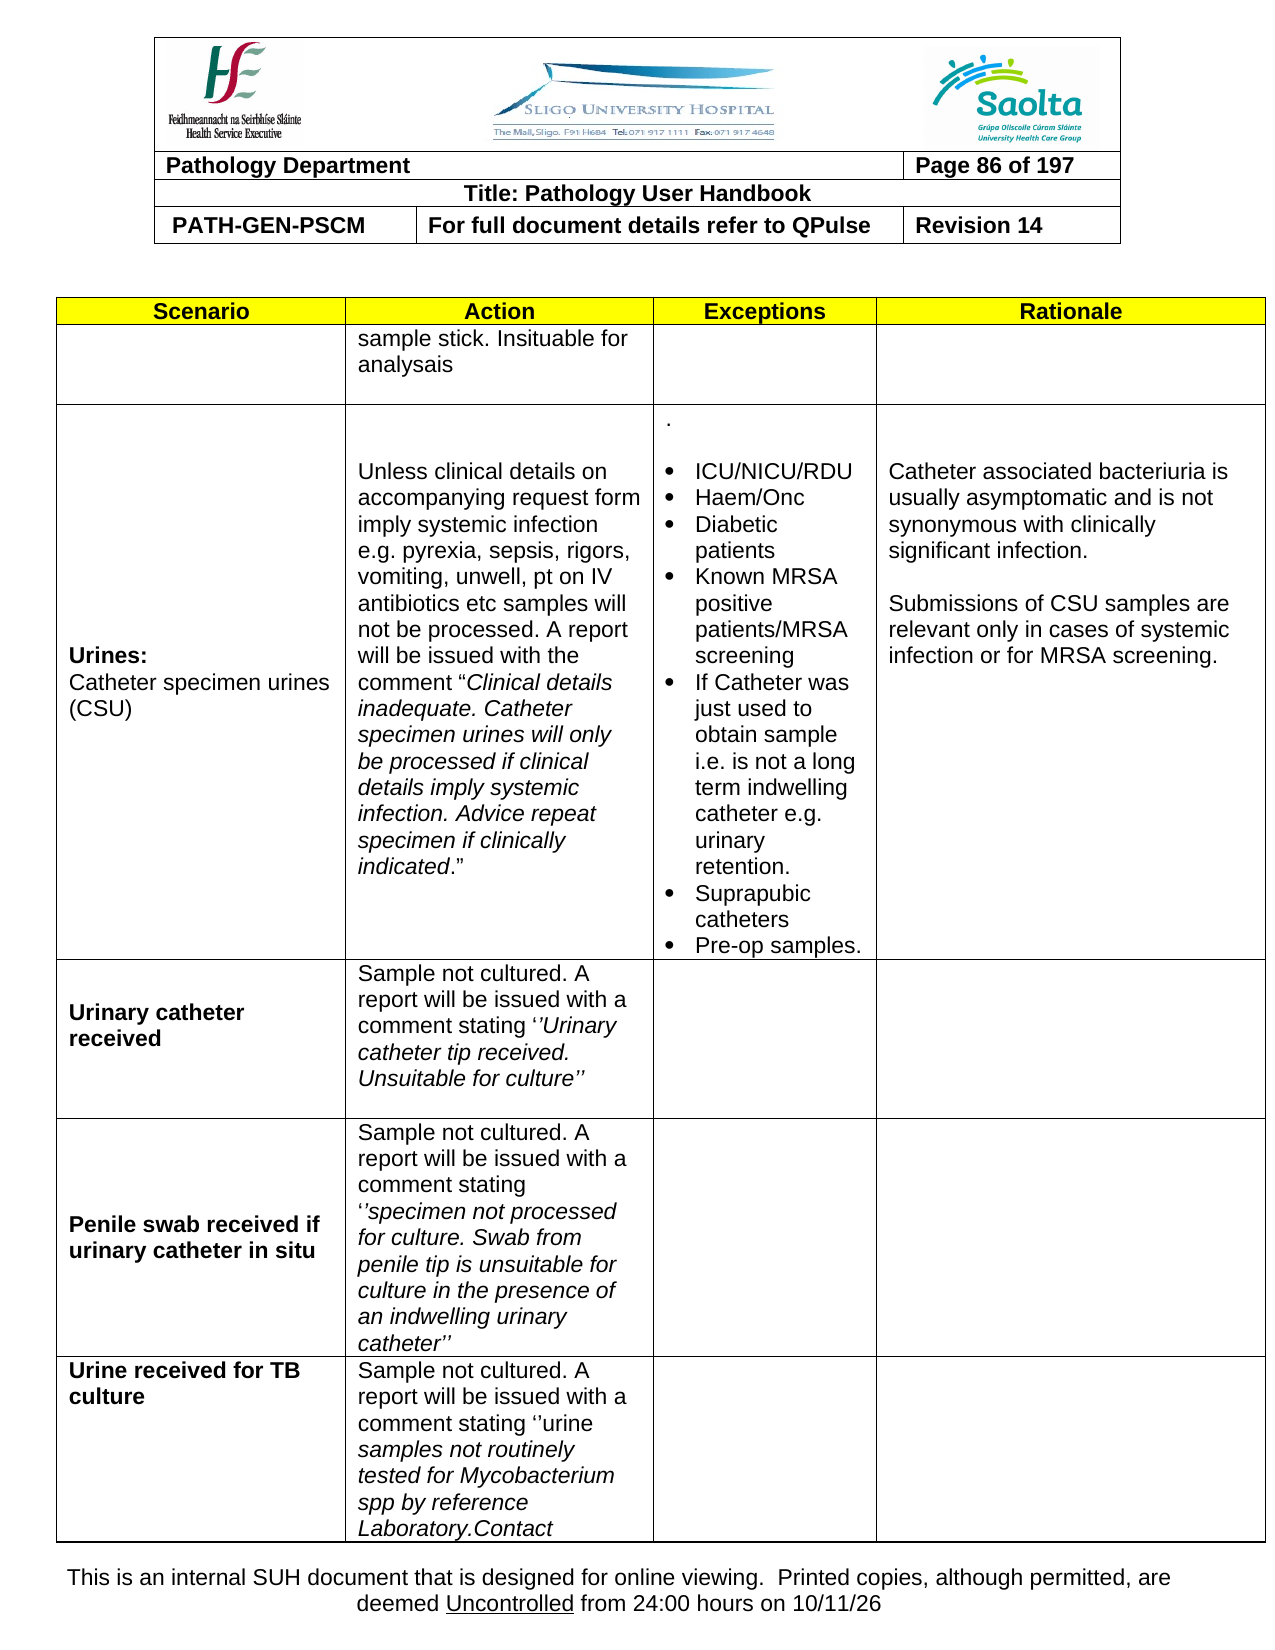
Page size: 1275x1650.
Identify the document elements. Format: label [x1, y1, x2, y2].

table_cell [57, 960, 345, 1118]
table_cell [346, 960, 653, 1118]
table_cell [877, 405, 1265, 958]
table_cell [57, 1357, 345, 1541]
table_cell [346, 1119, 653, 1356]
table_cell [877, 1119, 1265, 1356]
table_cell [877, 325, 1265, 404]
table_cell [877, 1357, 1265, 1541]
picture [923, 46, 1101, 151]
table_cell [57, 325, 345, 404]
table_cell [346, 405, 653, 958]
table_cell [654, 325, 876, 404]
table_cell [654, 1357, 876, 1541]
picture [475, 49, 790, 145]
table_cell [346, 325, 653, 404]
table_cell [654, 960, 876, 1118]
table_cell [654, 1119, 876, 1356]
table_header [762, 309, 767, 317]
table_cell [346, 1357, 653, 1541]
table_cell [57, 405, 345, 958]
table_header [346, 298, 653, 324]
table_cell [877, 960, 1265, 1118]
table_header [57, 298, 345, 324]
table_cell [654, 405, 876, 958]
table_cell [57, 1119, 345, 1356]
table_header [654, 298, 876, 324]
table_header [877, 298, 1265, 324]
